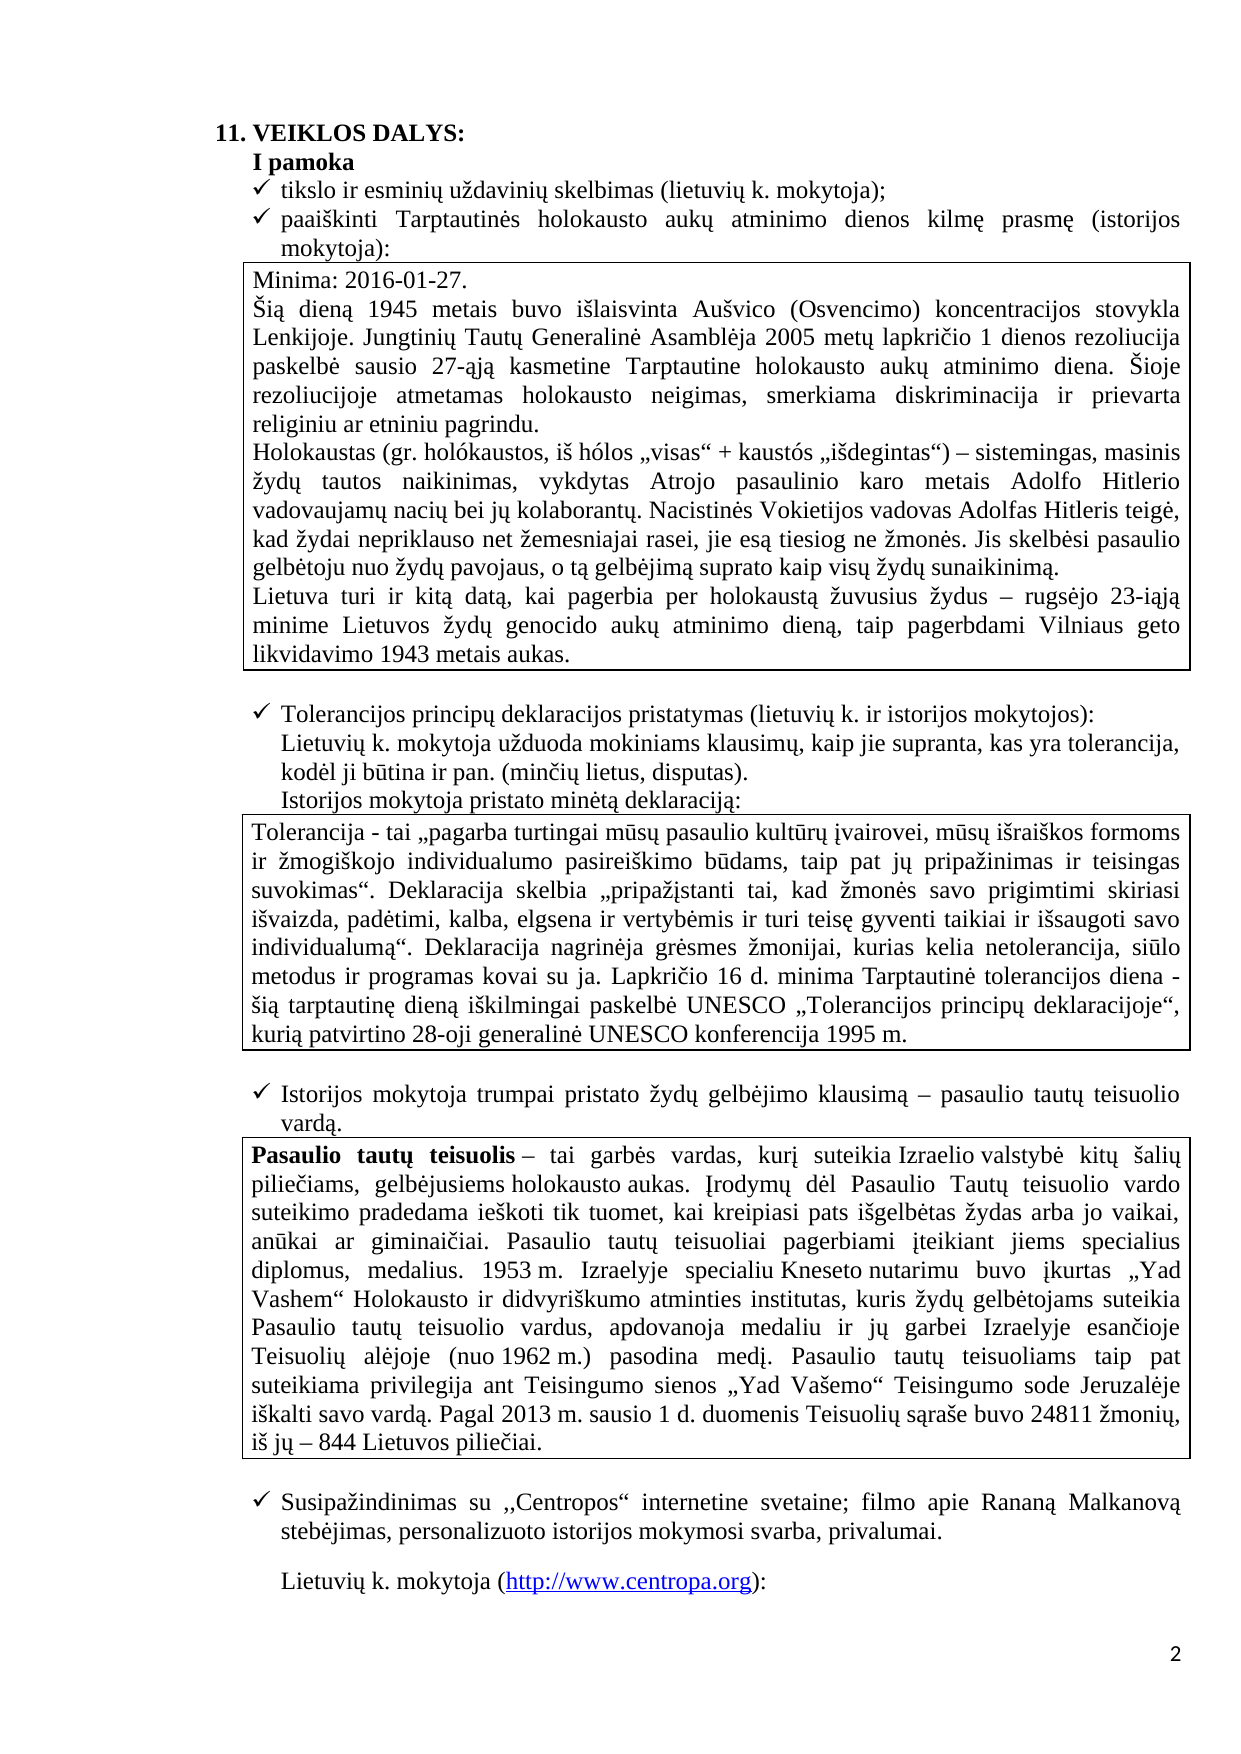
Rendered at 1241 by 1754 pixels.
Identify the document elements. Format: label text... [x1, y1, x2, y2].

text Lietuva turi ir kitą datą, kai pagerbia per holokaustą žuvusius žydus – rugsėjo 23-iąją minime Lietuvos žydų genocido aukų atminimo dieną, taip pagerbdami Vilniaus geto likvidavimo 1943 metais aukas. [244, 578, 1189, 669]
text Šią dieną 1945 metais buvo išlaisvinta Aušvico (Osvencimo) koncentracijos stovykla Lenkijoje. Jungtinių Tautų Generalinė Asamblėja 2005 metų lapkričio 1 dienos rezoliucija paskelbė sausio 27-ąją kasmetine Tarptautine holokausto aukų atminimo diena. Šioje rezoliucijoje atmetamas holokausto neigimas, smerkiama diskriminacija ir prievarta religiniu ar etniniu pagrindu. [244, 291, 1189, 434]
list tikslo ir esminių uždavinių skelbimas (lietuvių k. mokytoja); [251, 176, 1181, 204]
list Susipažindinimas su ,,Centropos“ internetine svetaine; filmo apie Rananą Malkanovą stebėjimas, personalizuoto istorijos mokymosi svarba, privalumai. [251, 1487, 1181, 1545]
text Lietuvių k. mokytoja užduoda mokiniams klausimų, kaip jie supranta, kas yra tolerancija, kodėl ji būtina ir pan. (minčių lietus, disputas). [281, 728, 1181, 786]
text Lietuvių k. mokytoja (http://www.centropa.org): [281, 1566, 1181, 1594]
list paaiškinti Tarptautinės holokausto aukų atminimo dienos kilmę prasmę (istorijos mokytoja): [251, 204, 1181, 262]
text Minima: 2016-01-27. [244, 263, 1189, 291]
list Istorijos mokytoja trumpai pristato žydų gelbėjimo klausimą – pasaulio tautų teisuolio vardą. [251, 1079, 1181, 1137]
text Istorijos mokytoja pristato minėtą deklaraciją: [281, 786, 1181, 814]
list Tolerancijos principų deklaracijos pristatymas (lietuvių k. ir istorijos mokytojos): [251, 699, 1181, 728]
text I pamoka [252, 147, 1181, 176]
list Veiklos dalys: [215, 118, 1181, 147]
list Pasaulio tautų teisuolis – tai garbės vardas, kurį suteikia Izraelio valstybė kitų šalių piliečiams, gelbėjusiems holokausto aukas. Įrodymų dėl Pasaulio Tautų teisuolio vardo suteikimo pradedama ieškoti tik tuomet, kai kreipiasi pats išgelbėtas žydas arba jo vaikai, anūkai ar giminaičiai. Pasaulio tautų teisuoliai pagerbiami įteikiant jiems specialius diplomus, medalius. 1953 m. Izraelyje specialiu Kneseto nutarimu buvo įkurtas „Yad Vashem“ Holokausto ir didvyriškumo atminties institutas, kuris žydų gelbėtojams suteikia Pasaulio tautų teisuolio vardus, apdovanoja medaliu ir jų garbei Izraelyje esančioje Teisuolių alėjoje (nuo 1962 m.) pasodina medį. Pasaulio tautų teisuoliams taip pat suteikiama privilegija ant Teisingumo sienos „Yad Vašemo“ Teisingumo sode Jeruzalėje iškalti savo vardą. Pagal 2013 m. sausio 1 d. duomenis Teisuolių sąraše buvo 24811 žmonių, iš jų – 844 Lietuvos piliečiai. [243, 1138, 1189, 1458]
text Tolerancija - tai „pagarba turtingai mūsų pasaulio kultūrų įvairovei, mūsų išraiškos formoms ir žmogiškojo individualumo pasireiškimo būdams, taip pat jų pripažinimas ir teisingas suvokimas“. Deklaracija skelbia „pripažįstanti tai, kad žmonės savo prigimtimi skiriasi išvaizda, padėtimi, kalba, elgsena ir vertybėmis ir turi teisę gyventi taikiai ir išsaugoti savo individualumą“. Deklaracija nagrinėja grėsmes žmonijai, kurias kelia netolerancija, siūlo metodus ir programas kovai su ja. Lapkričio 16 d. minima Tarptautinė tolerancijos diena - šią tarptautinę dieną iškilmingai paskelbė UNESCO „Tolerancijos principų deklaracijoje“, kurią patvirtino 28-oji generalinė UNESCO konferencija 1995 m. [243, 815, 1189, 1049]
text Holokaustas (gr. holókaustos, iš hólos „visas“ + kaustós „išdegintas“) – sistemingas, masinis žydų tautos naikinimas, vykdytas Atrojo pasaulinio karo metais Adolfo Hitlerio vadovaujamų nacių bei jų kolaborantų. Nacistinės Vokietijos vadovas Adolfas Hitleris teigė, kad žydai nepriklauso net žemesniajai rasei, jie esą tiesiog ne žmonės. Jis skelbėsi pasaulio gelbėtoju nuo žydų pavojaus, o tą gelbėjimą suprato kaip visų žydų sunaikinimą. [244, 434, 1189, 578]
